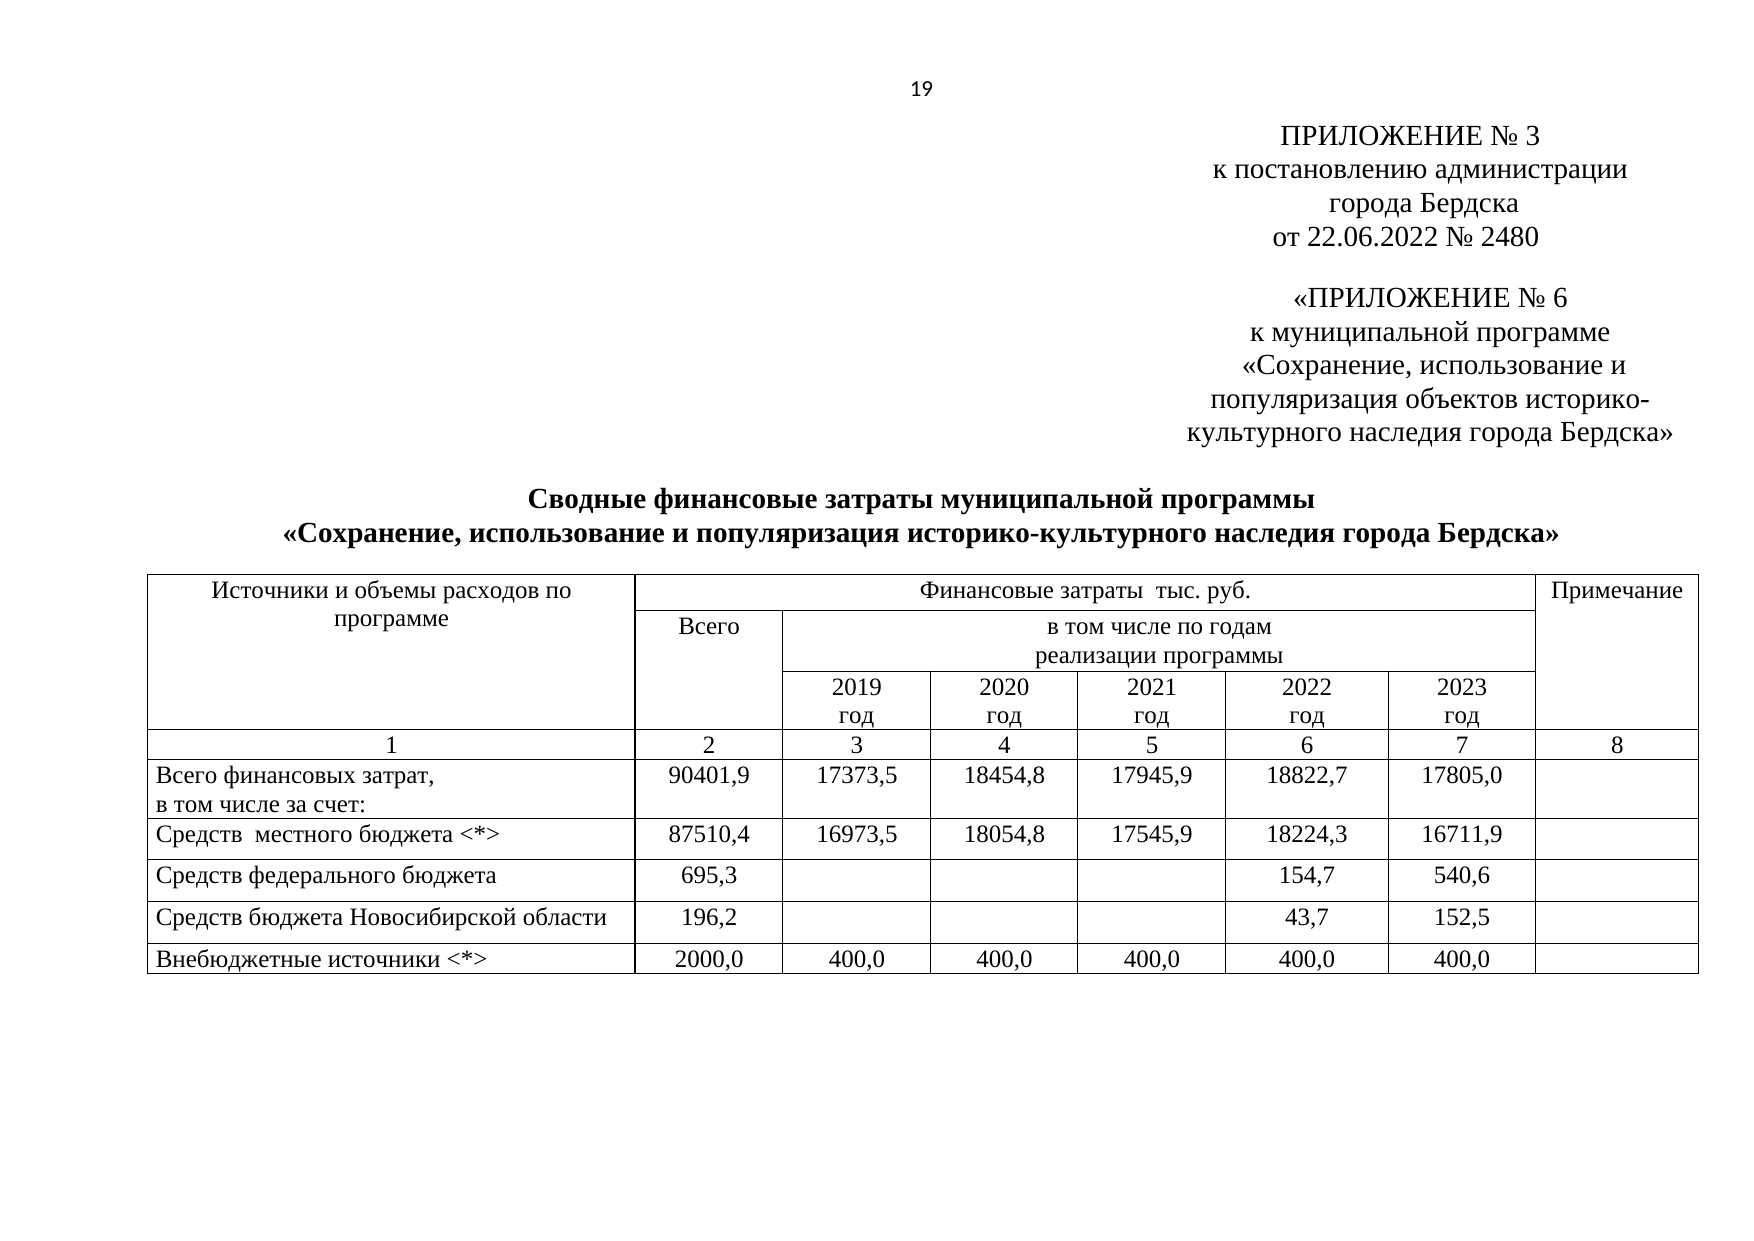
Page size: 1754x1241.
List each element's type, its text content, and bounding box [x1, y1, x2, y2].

table_cell 400,0 [1226, 944, 1388, 972]
table_cell 2023 год [1389, 672, 1535, 729]
table_cell 5 [1078, 730, 1225, 759]
table_cell 2021 год [1078, 672, 1225, 729]
table_cell Средств федерального бюджета [148, 860, 634, 901]
table_cell 18224,3 [1226, 819, 1388, 859]
table_cell 16711,9 [1389, 819, 1535, 859]
table_cell [1078, 902, 1225, 943]
table_cell 400,0 [1389, 944, 1535, 972]
table_cell 6 [1226, 730, 1388, 759]
table_cell 2020 год [931, 672, 1077, 729]
table_cell 8 [1536, 730, 1698, 759]
table_cell Всего [636, 611, 782, 729]
table_cell 7 [1389, 730, 1535, 759]
text города Бердска [1033, 185, 1713, 219]
table_header Источники и объемы расходов по программе [148, 575, 634, 729]
text «ПРИЛОЖЕНИЕ № 6 [1165, 280, 1695, 314]
table_cell 1 [148, 730, 634, 759]
table_cell 400,0 [783, 944, 930, 972]
table_cell [783, 902, 930, 943]
table_cell 17545,9 [1078, 819, 1225, 859]
text Сводные финансовые затраты муниципальной программы [148, 482, 1695, 515]
text «Сохранение, использование и популяризация объектов историко-культурного наследия города Бердска» [1165, 347, 1695, 448]
table_cell 90401,9 [636, 760, 782, 818]
table_cell [931, 860, 1077, 901]
table_cell 17805,0 [1389, 760, 1535, 818]
table_cell Средств бюджета Новосибирской области [148, 902, 634, 943]
table_cell 16973,5 [783, 819, 930, 859]
table_cell 18822,7 [1226, 760, 1388, 818]
table_cell 87510,4 [636, 819, 782, 859]
table_header Примечание [1536, 575, 1698, 729]
table_cell в том числе по годам реализации программы [783, 611, 1535, 671]
table_cell 2000,0 [636, 944, 782, 972]
table_cell [1536, 902, 1698, 943]
table_cell 695,3 [636, 860, 782, 901]
table_cell [1078, 860, 1225, 901]
text «Сохранение, использование и популяризация историко-культурного наследия города Бердска» [148, 515, 1695, 549]
table_cell 17945,9 [1078, 760, 1225, 818]
table_cell 3 [783, 730, 930, 759]
table_cell 2019 год [783, 672, 930, 729]
table_cell 18054,8 [931, 819, 1077, 859]
table_cell 540,6 [1389, 860, 1535, 901]
table_cell [1536, 860, 1698, 901]
table_cell [931, 902, 1077, 943]
table_cell 154,7 [1226, 860, 1388, 901]
table_cell 400,0 [1078, 944, 1225, 972]
table_cell 18454,8 [931, 760, 1077, 818]
table_cell [1536, 944, 1698, 972]
table_cell 17373,5 [783, 760, 930, 818]
table_cell Внебюджетные источники <*> [148, 944, 634, 972]
table_cell Всего финансовых затрат, в том числе за счет: [148, 760, 634, 818]
table_cell 2022 год [1226, 672, 1388, 729]
table_cell Средств местного бюджета <*> [148, 819, 634, 859]
text к муниципальной программе [1165, 314, 1695, 347]
table_cell 4 [931, 730, 1077, 759]
text к постановлению администрации [1033, 152, 1713, 185]
table_cell [783, 860, 930, 901]
table_header Финансовые затраты тыс. руб. [636, 575, 1535, 610]
table_cell 2 [636, 730, 782, 759]
table_cell 196,2 [636, 902, 782, 943]
table_cell [1536, 760, 1698, 818]
table_cell 400,0 [931, 944, 1077, 972]
text от 22.06.2022 № 2480 [1033, 219, 1713, 252]
table_cell 43,7 [1226, 902, 1388, 943]
table_cell 152,5 [1389, 902, 1535, 943]
table_cell [1536, 819, 1698, 859]
text ПРИЛОЖЕНИЕ № 3 [1106, 118, 1713, 152]
